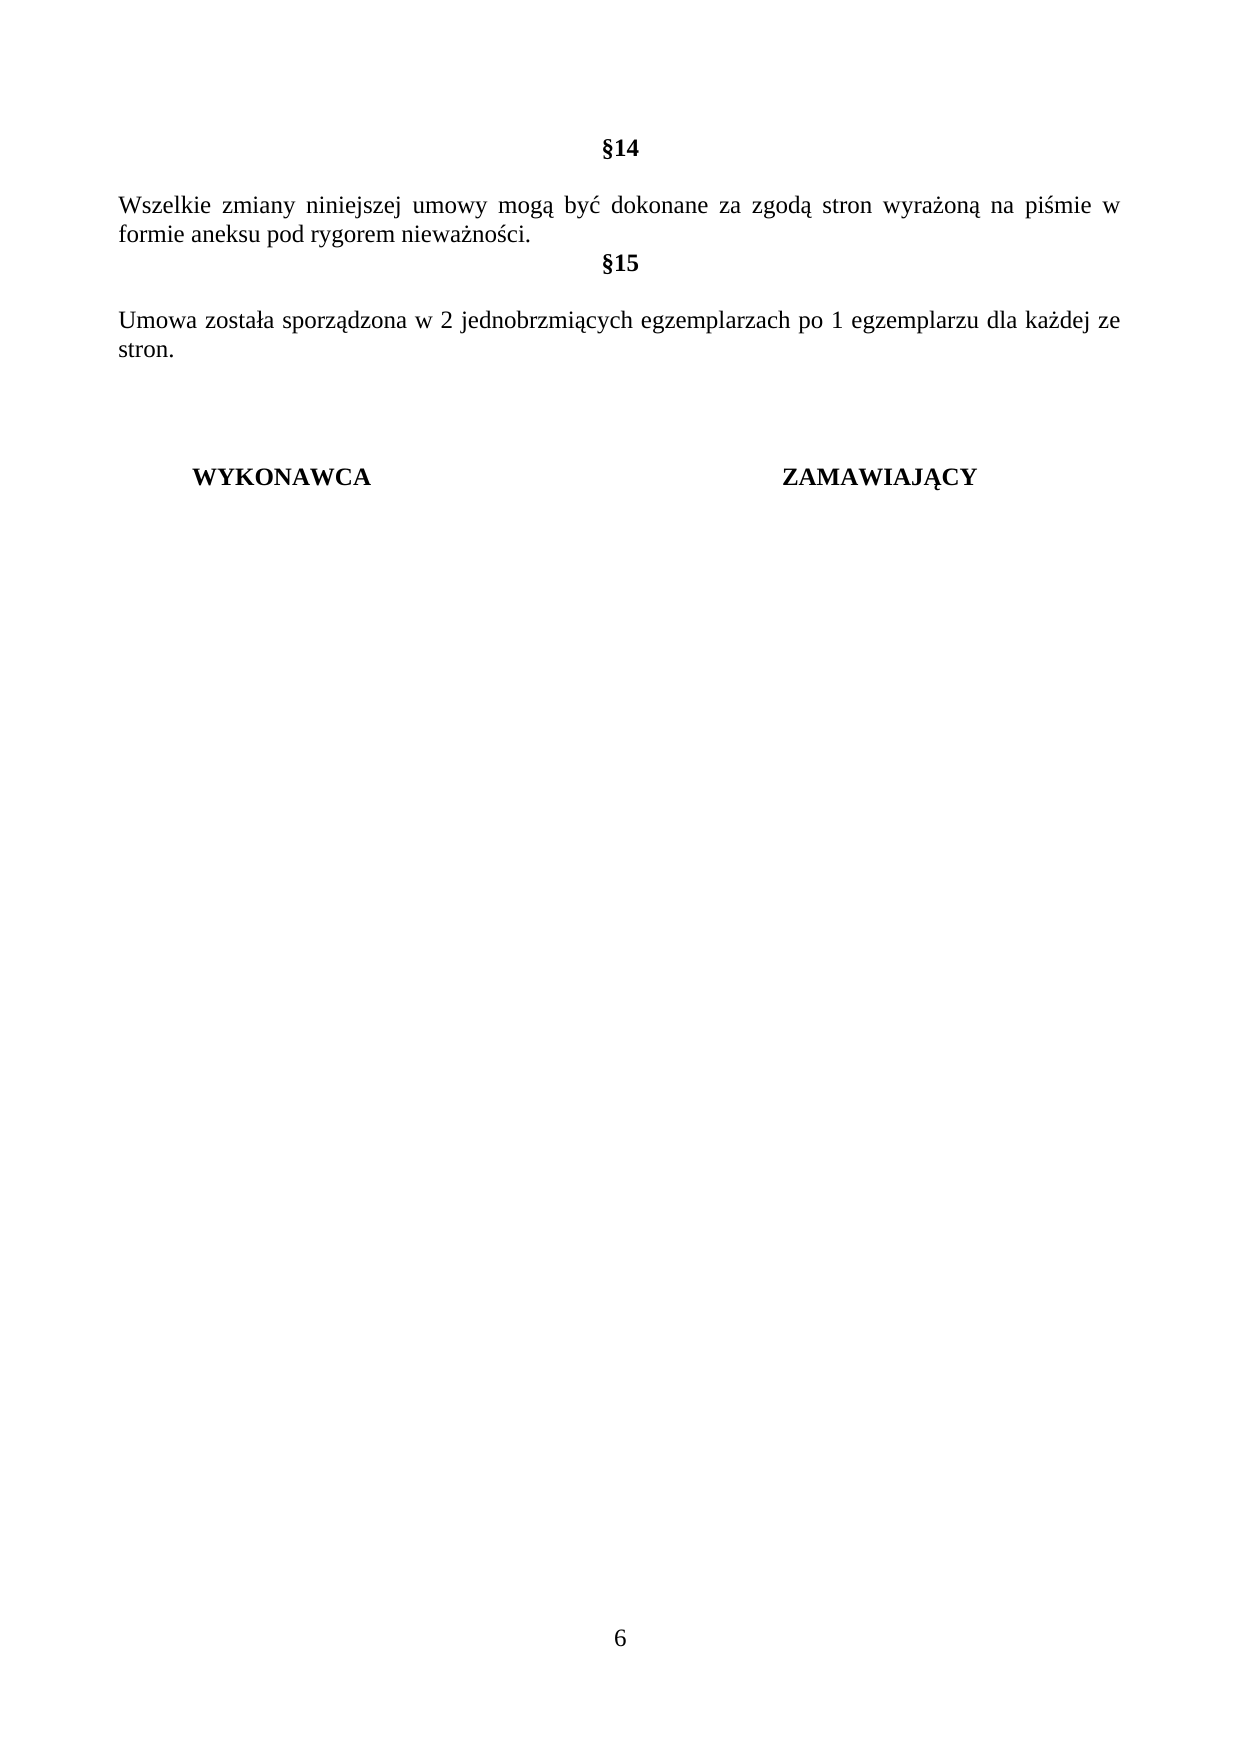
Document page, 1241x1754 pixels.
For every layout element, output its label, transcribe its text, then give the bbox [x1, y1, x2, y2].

text Umowa została sporządzona w 2 jednobrzmiących egzemplarzach po 1 egzemplarzu dla każdej ze stron. [118, 305, 1122, 363]
text §15 [118, 248, 1122, 277]
text Wszelkie zmiany niniejszej umowy mogą być dokonane za zgodą stron wyrażoną na piśmie w formie aneksu pod rygorem nieważności. [118, 190, 1122, 248]
text §14 [118, 133, 1122, 162]
text WYKONAWCA ZAMAWIAJĄCY [192, 462, 1122, 524]
